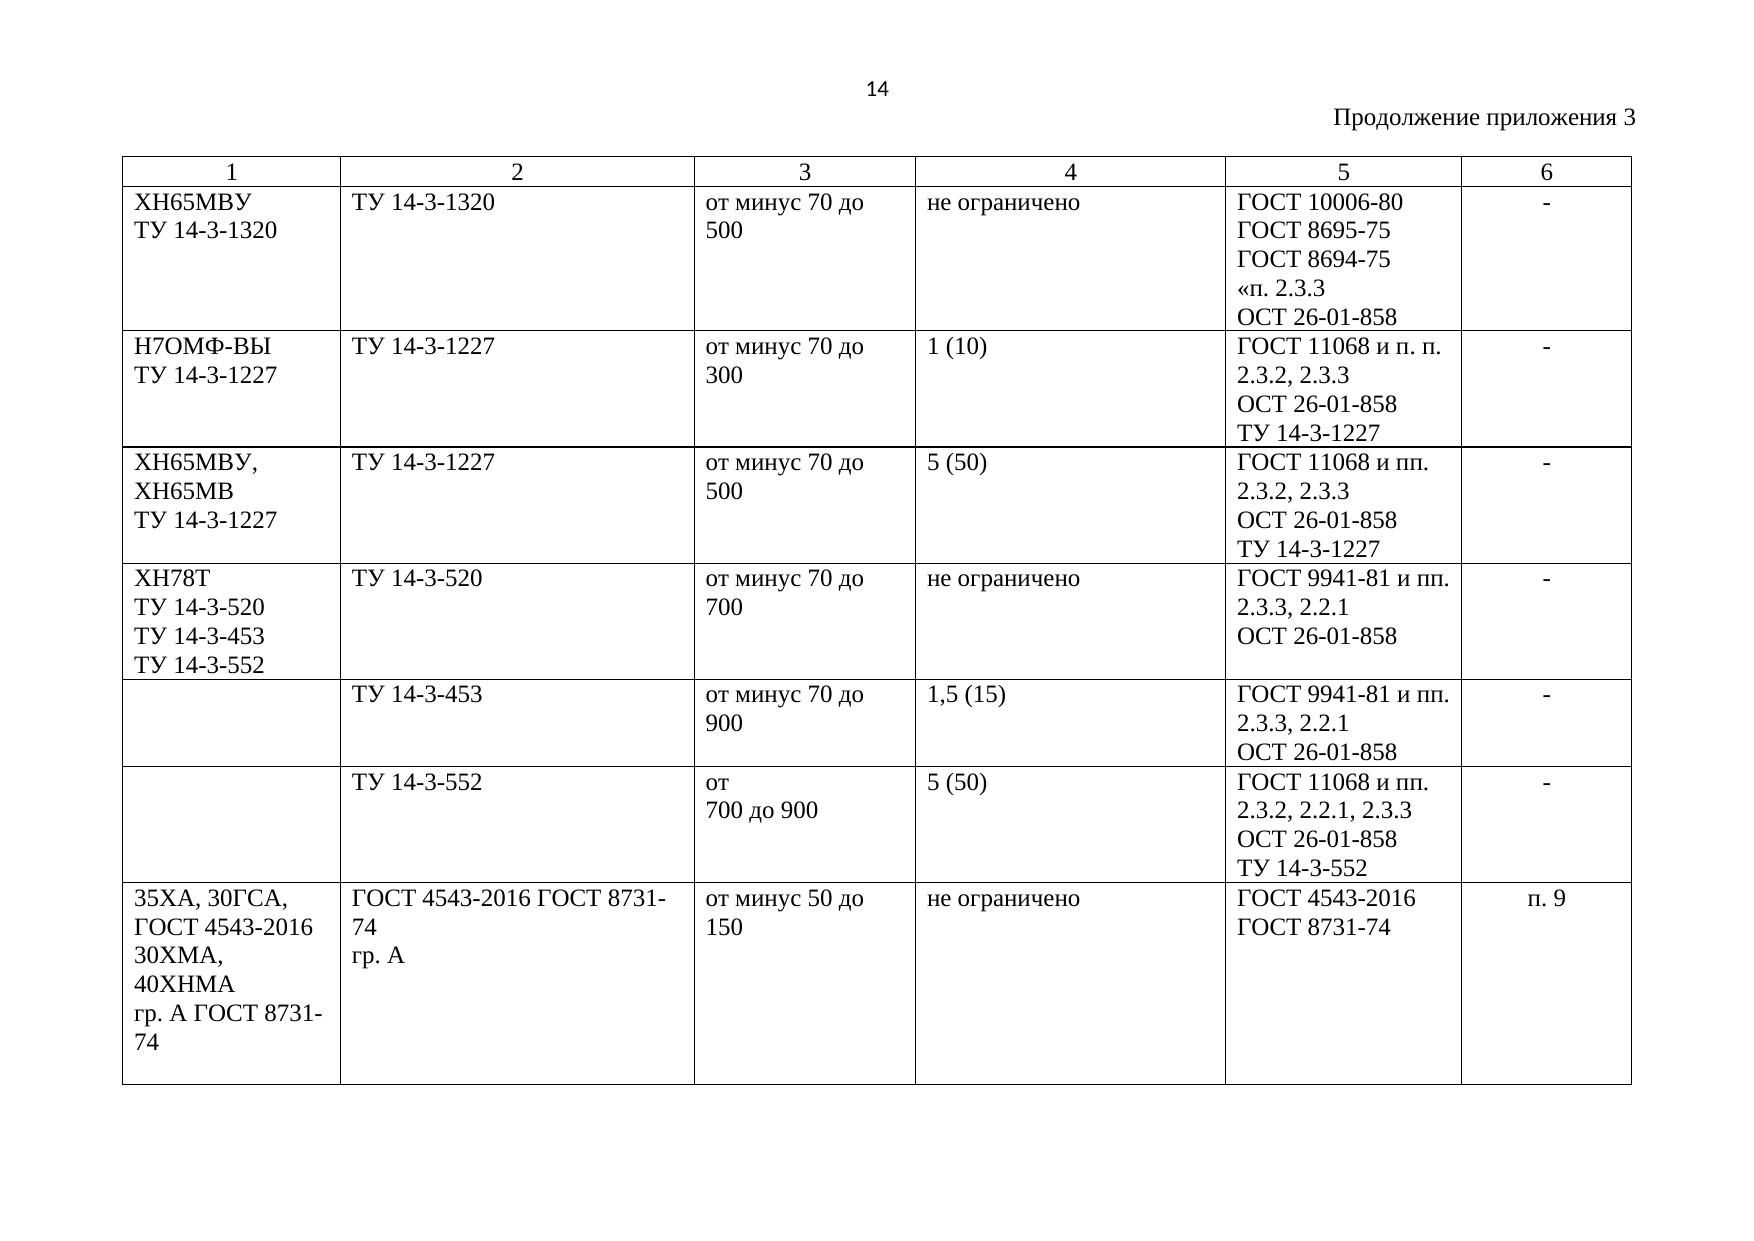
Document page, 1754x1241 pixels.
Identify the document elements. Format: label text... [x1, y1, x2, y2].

table_cell от минус 70 до 500 [695, 187, 915, 330]
table_header 5 [1226, 157, 1461, 186]
table_cell ТУ 14-3-1227 [341, 331, 694, 446]
table_cell 5 (50) [916, 448, 1225, 562]
table_cell п. 9 [1462, 883, 1631, 1084]
table_cell от минус 70 до 700 [695, 564, 915, 678]
table_cell не ограничено [916, 564, 1225, 678]
table_cell от минус 70 до 500 [695, 448, 915, 562]
table_cell от минус 50 до 150 [695, 883, 915, 1084]
table_cell 35ХА, 30ГСА, ГОСТ 4543-2016 30ХМА, 40ХНМА гр. А ГОСТ 8731-74 [123, 883, 340, 1084]
table_cell ТУ 14-3-453 [341, 680, 694, 766]
table_cell - [1462, 187, 1631, 330]
table_cell - [1462, 564, 1631, 678]
table_cell ТУ 14-3-1320 [341, 187, 694, 330]
table_header 4 [916, 157, 1225, 186]
table_cell от 700 до 900 [695, 767, 915, 882]
table_cell ТУ 14-3-520 [341, 564, 694, 678]
table_cell ТУ 14-3-552 [341, 767, 694, 882]
table_header 1 [123, 157, 340, 186]
table_header 3 [695, 157, 915, 186]
table_cell ГОСТ 11068 и п. п. 2.3.2, 2.3.3 ОСТ 26-01-858 ТУ 14-3-1227 [1226, 331, 1461, 446]
table_cell ТУ 14-3-1227 [341, 448, 694, 562]
table_cell ГОСТ 4543-2016 ГОСТ 8731-74 [1226, 883, 1461, 1084]
table_cell ГОСТ 11068 и пп. 2.3.2, 2.3.3 ОСТ 26-01-858 ТУ 14-3-1227 [1226, 448, 1461, 562]
text Продолжение приложения 3 [118, 102, 1636, 131]
table_cell ГОСТ 11068 и пп. 2.3.2, 2.2.1, 2.3.3 ОСТ 26-01-858 ТУ 14-3-552 [1226, 767, 1461, 882]
table_cell ХН65МВУ ТУ 14-3-1320 [123, 187, 340, 330]
table_cell [123, 767, 340, 882]
table_cell ГОСТ 9941-81 и пп. 2.3.3, 2.2.1 ОСТ 26-01-858 [1226, 680, 1461, 766]
table_cell ГОСТ 10006-80 ГОСТ 8695-75 ГОСТ 8694-75 «п. 2.3.3 ОСТ 26-01-858 [1226, 187, 1461, 330]
table_cell 1,5 (15) [916, 680, 1225, 766]
table_cell Н7ОМФ-ВЫ ТУ 14-3-1227 [123, 331, 340, 446]
table_cell 5 (50) [916, 767, 1225, 882]
table_cell не ограничено [916, 187, 1225, 330]
table_cell - [1462, 767, 1631, 882]
table_cell 1 (10) [916, 331, 1225, 446]
table_header 2 [341, 157, 694, 186]
table_cell [123, 680, 340, 766]
table_cell ГОСТ 4543-2016 ГОСТ 8731-74 гр. А [341, 883, 694, 1084]
table_cell - [1462, 680, 1631, 766]
table_cell ХН65МВУ, ХН65МВ ТУ 14-3-1227 [123, 448, 340, 562]
table_cell ХН78Т ТУ 14-3-520 ТУ 14-3-453 ТУ 14-3-552 [123, 564, 340, 678]
table_cell ГОСТ 9941-81 и пп. 2.3.3, 2.2.1 ОСТ 26-01-858 [1226, 564, 1461, 678]
table_cell не ограничено [916, 883, 1225, 1084]
table_cell от минус 70 до 300 [695, 331, 915, 446]
table_cell - [1462, 331, 1631, 446]
table_cell от минус 70 до 900 [695, 680, 915, 766]
table_header 6 [1462, 157, 1631, 186]
table_cell - [1462, 448, 1631, 562]
